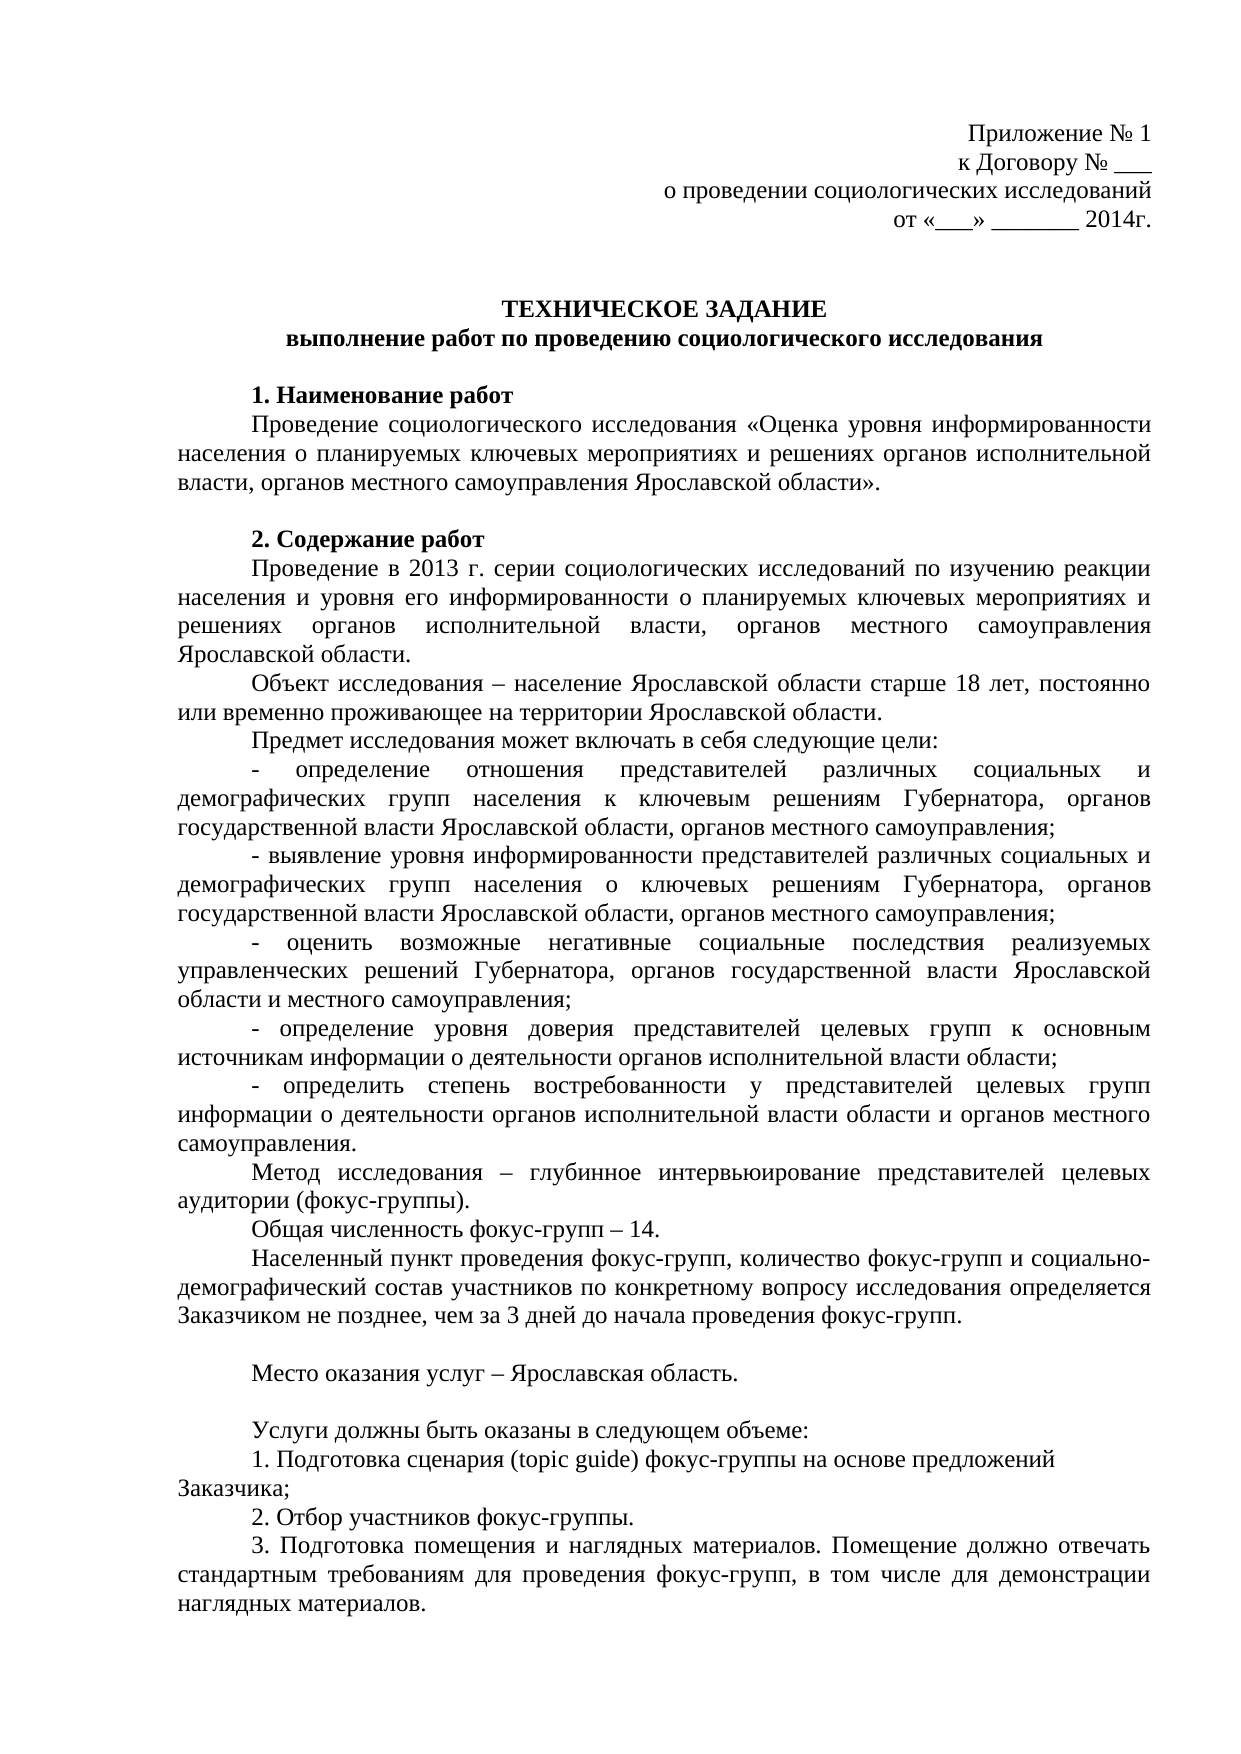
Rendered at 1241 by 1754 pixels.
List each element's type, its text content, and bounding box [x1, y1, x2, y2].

text 2. Содержание работ [177, 524, 1152, 553]
text 1. Подготовка сценария (topic guide) фокус-группы на основе предложений Заказчика; [177, 1444, 1152, 1502]
text Общая численность фокус-групп – 14. [177, 1214, 1152, 1243]
text - определение отношения представителей различных социальных и демографических групп населения к ключевым решениям Губернатора, органов государственной власти Ярославской области, органов местного самоуправления; [177, 754, 1152, 840]
text от «___» _______ 2014г. [177, 204, 1152, 233]
text 3. Подготовка помещения и наглядных материалов. Помещение должно отвечать стандартным требованиям для проведения фокус-групп, в том числе для демонстрации наглядных материалов. [177, 1530, 1152, 1617]
text - выявление уровня информированности представителей различных социальных и демографических групп населения о ключевых решениям Губернатора, органов государственной власти Ярославской области, органов местного самоуправления; [177, 840, 1152, 927]
text Метод исследования – глубинное интервьюирование представителей целевых аудитории (фокус-группы). [177, 1157, 1152, 1214]
text Услуги должны быть оказаны в следующем объеме: [177, 1415, 1152, 1444]
text Объект исследования – население Ярославской области старше 18 лет, постоянно или временно проживающее на территории Ярославской области. [177, 668, 1152, 725]
text Населенный пункт проведения фокус-групп, количество фокус-групп и социально-демографический состав участников по конкретному вопросу исследования определяется Заказчиком не позднее, чем за 3 дней до начала проведения фокус-групп. [177, 1243, 1152, 1329]
text Место оказания услуг – Ярославская область. [177, 1358, 1152, 1387]
text о проведении социологических исследований [177, 176, 1152, 204]
text выполнение работ по проведению социологического исследования [177, 323, 1152, 352]
text Предмет исследования может включать в себя следующие цели: [177, 725, 1152, 754]
text 1. Наименование работ [177, 380, 1152, 409]
text ТЕХНИЧЕСКОЕ ЗАДАНИЕ [177, 294, 1152, 323]
text Проведение в 2013 г. серии социологических исследований по изучению реакции населения и уровня его информированности о планируемых ключевых мероприятиях и решениях органов исполнительной власти, органов местного самоуправления Ярославской области. [177, 553, 1152, 668]
text - определение уровня доверия представителей целевых групп к основным источникам информации о деятельности органов исполнительной власти области; [177, 1013, 1152, 1070]
text - оценить возможные негативные социальные последствия реализуемых управленческих решений Губернатора, органов государственной власти Ярославской области и местного самоуправления; [177, 927, 1152, 1013]
text Проведение социологического исследования «Оценка уровня информированности населения о планируемых ключевых мероприятиях и решениях органов исполнительной власти, органов местного самоуправления Ярославской области». [177, 409, 1152, 495]
text Приложение № 1 к Договору № ___ [177, 118, 1152, 176]
text - определить степень востребованности у представителей целевых групп информации о деятельности органов исполнительной власти области и органов местного самоуправления. [177, 1070, 1152, 1157]
text 2. Отбор участников фокус-группы. [177, 1502, 1152, 1530]
